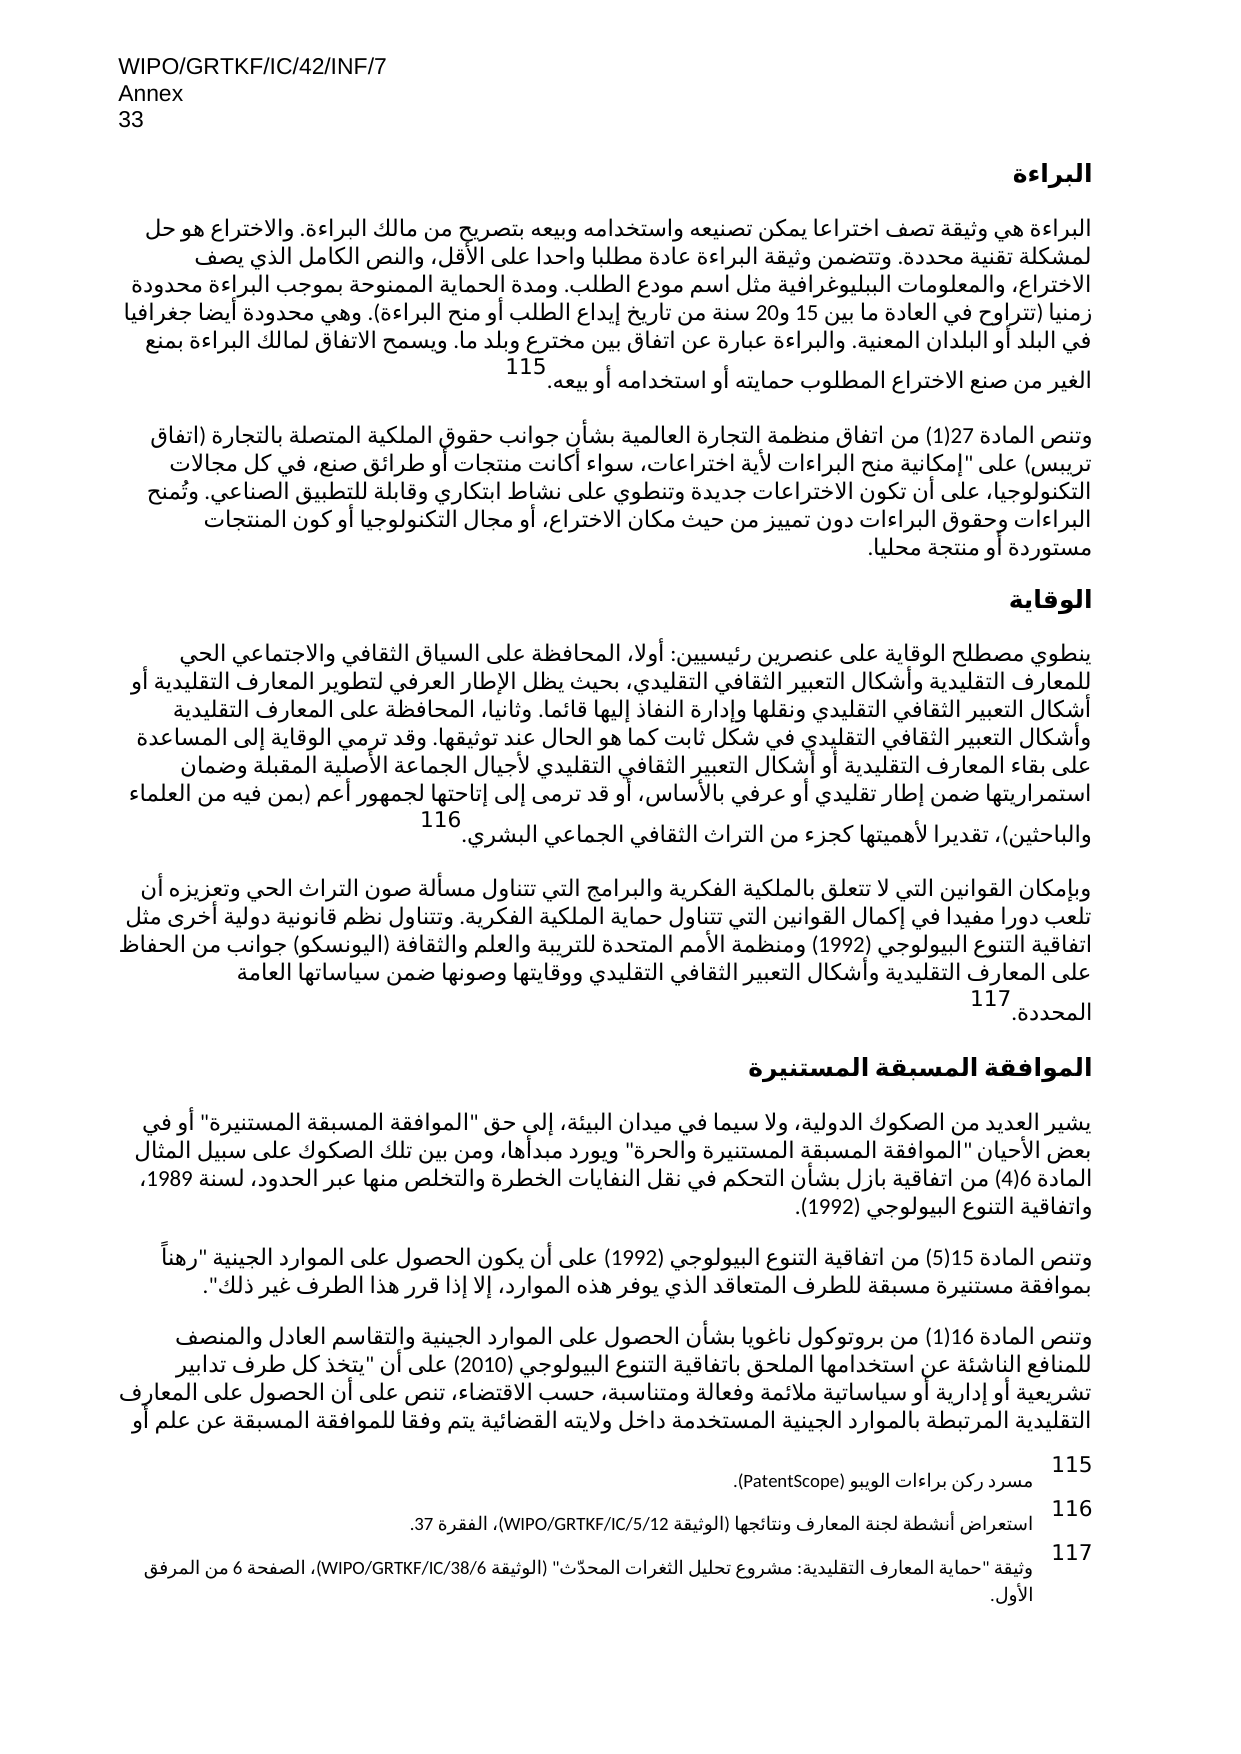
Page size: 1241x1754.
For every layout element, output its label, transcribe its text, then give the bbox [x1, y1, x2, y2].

subtitle البراءة [118, 158, 1092, 189]
text البراءة هي وثيقة تصف اختراعا يمكن تصنيعه واستخدامه وبيعه بتصريح من مالك البراءة. والاختراع هو حل لمشكلة تقنية محددة. وتتضمن وثيقة البراءة عادة مطلبا واحدا على الأقل، والنص الكامل الذي يصف الاختراع، والمعلومات الببليوغرافية مثل اسم مودع الطلب. ومدة الحماية الممنوحة بموجب البراءة محدودة زمنيا (تتراوح في العادة ما بين 15 و20 سنة من تاريخ إيداع الطلب أو منح البراءة). وهي محدودة أيضا جغرافيا في البلد أو البلدان المعنية. والبراءة عبارة عن اتفاق بين مخترع وبلد ما. ويسمح الاتفاق لمالك البراءة بمنع الغير من صنع الاختراع المطلوب حمايته أو استخدامه أو بيعه. [118, 214, 1092, 398]
text وتنص المادة 27(1) من اتفاق منظمة التجارة العالمية بشأن جوانب حقوق الملكية المتصلة بالتجارة (اتفاق تريبس) على "إمكانية منح البراءات لأية اختراعات، سواء أكانت منتجات أو طرائق صنع، في كل مجالات التكنولوجيا، على أن تكون الاختراعات جديدة وتنطوي على نشاط ابتكاري وقابلة للتطبيق الصناعي. وتُمنح البراءات وحقوق البراءات دون تمييز من حيث مكان الاختراع، أو مجال التكنولوجيا أو كون المنتجات مستوردة أو منتجة محليا. [118, 421, 1092, 561]
subtitle الموافقة المسبقة المستنيرة [118, 1053, 1092, 1083]
subtitle الوقاية [118, 584, 1092, 614]
text ينطوي مصطلح الوقاية على عنصرين رئيسيين: أولا، المحافظة على السياق الثقافي والاجتماعي الحي للمعارف التقليدية وأشكال التعبير الثقافي التقليدي، بحيث يظل الإطار العرفي لتطوير المعارف التقليدية أو أشكال التعبير الثقافي التقليدي ونقلها وإدارة النفاذ إليها قائما. وثانيا، المحافظة على المعارف التقليدية وأشكال التعبير الثقافي التقليدي في شكل ثابت كما هو الحال عند توثيقها. وقد ترمي الوقاية إلى المساعدة على بقاء المعارف التقليدية أو أشكال التعبير الثقافي التقليدي لأجيال الجماعة الأصلية المقبلة وضمان استمراريتها ضمن إطار تقليدي أو عرفي بالأساس، أو قد ترمى إلى إتاحتها لجمهور أعم (بمن فيه من العلماء والباحثين)، تقديرا لأهميتها كجزء من التراث الثقافي الجماعي البشري. [118, 639, 1092, 851]
text يشير العديد من الصكوك الدولية، ولا سيما في ميدان البيئة، إلى حق "الموافقة المسبقة المستنيرة" أو في بعض الأحيان "الموافقة المسبقة المستنيرة والحرة" ويورد مبدأها، ومن بين تلك الصكوك على سبيل المثال المادة 6(4) من اتفاقية بازل بشأن التحكم في نقل النفايات الخطرة والتخلص منها عبر الحدود، لسنة 1989، واتفاقية التنوع البيولوجي (1992). [118, 1108, 1092, 1220]
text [118, 1322, 1092, 1434]
text وبإمكان القوانين التي لا تتعلق بالملكية الفكرية والبرامج التي تتناول مسألة صون التراث الحي وتعزيزه أن تلعب دورا مفيدا في إكمال القوانين التي تتناول حماية الملكية الفكرية. وتتناول نظم قانونية دولية أخرى مثل اتفاقية التنوع البيولوجي (1992) ومنظمة الأمم المتحدة للتريبة والعلم والثقافة (اليونسكو) جوانب من الحفاظ على المعارف التقليدية وأشكال التعبير الثقافي التقليدي ووقايتها وصونها ضمن سياساتها العامة المحددة. [118, 874, 1092, 1030]
text وتنص المادة 15(5) من اتفاقية التنوع البيولوجي (1992) على أن يكون الحصول على الموارد الجينية "رهناً بموافقة مستنيرة مسبقة للطرف المتعاقد الذي يوفر هذه الموارد، إلا إذا قرر هذا الطرف غير ذلك". [118, 1243, 1092, 1299]
